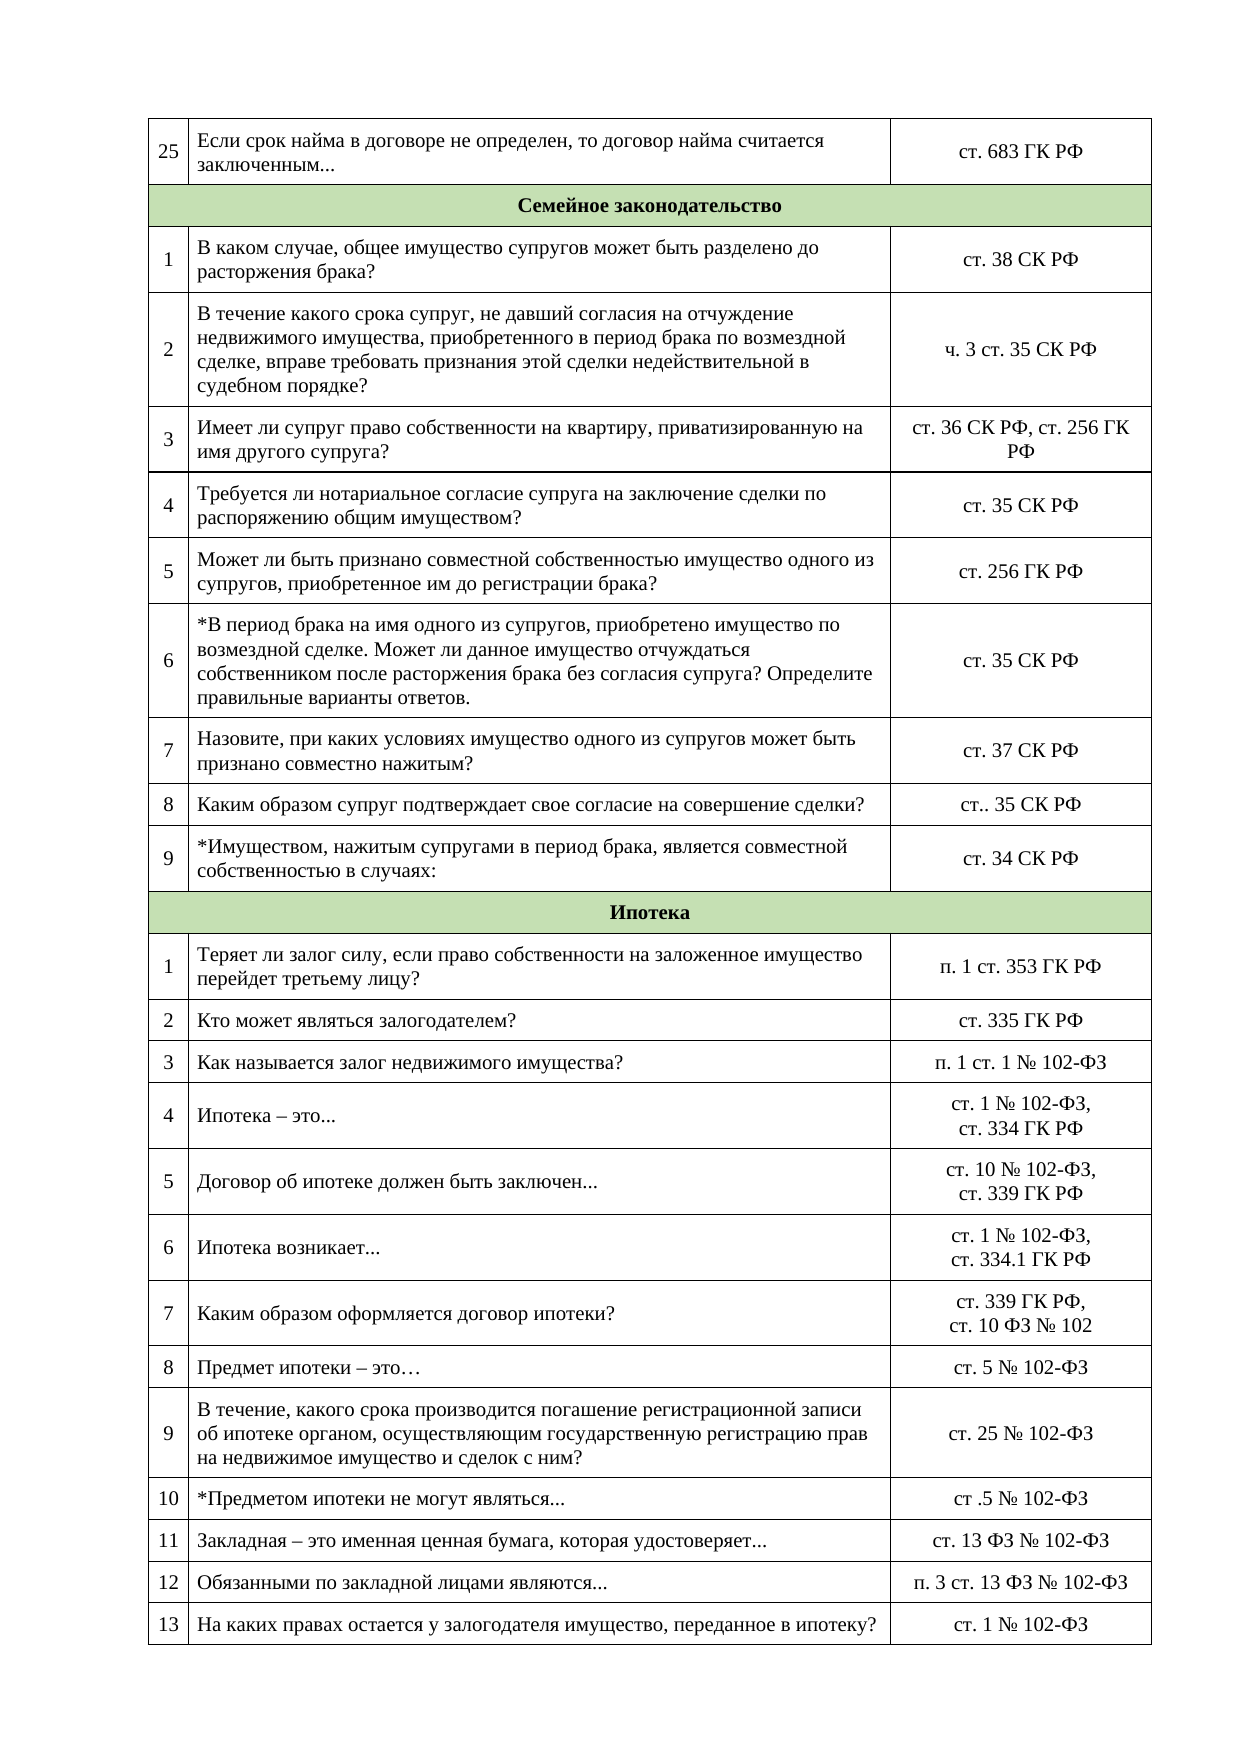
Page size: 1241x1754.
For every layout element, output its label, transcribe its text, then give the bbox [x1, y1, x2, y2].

table_cell *Имуществом, нажитым супругами в период брака, является совместной собственностью в случаях: [189, 826, 890, 891]
table_cell Каким образом супруг подтверждает свое согласие на совершение сделки? [189, 784, 890, 825]
table_cell ст.. 35 СК РФ [891, 784, 1151, 825]
table_cell Требуется ли нотариальное согласие супруга на заключение сделки по распоряжению общим имуществом? [189, 473, 890, 537]
table_cell Если срок найма в договоре не определен, то договор найма считается заключенным... [189, 119, 890, 184]
table_cell 3 [149, 1041, 188, 1082]
table_cell ст. 34 СК РФ [891, 826, 1151, 891]
table_cell Закладная – это именная ценная бумага, которая удостоверяет... [189, 1520, 890, 1561]
table_cell 11 [149, 1520, 188, 1561]
table_cell ст. 37 СК РФ [891, 718, 1151, 783]
table_cell 10 [149, 1478, 188, 1519]
table_cell ст. 339 ГК РФ, ст. 10 ФЗ № 102 [891, 1281, 1151, 1345]
table_cell 5 [149, 1149, 188, 1214]
table_cell ст. 10 № 102-ФЗ, ст. 339 ГК РФ [891, 1149, 1151, 1214]
table_cell Ипотека [149, 892, 1151, 933]
table_cell 9 [149, 826, 188, 891]
table_cell 2 [149, 1000, 188, 1040]
table_cell В течение какого срока супруг, не давший согласия на отчуждение недвижимого имущества, приобретенного в период брака по возмездной сделке, вправе требовать признания этой сделки недействительной в судебном порядке? [189, 293, 890, 406]
table_cell п. 3 ст. 13 ФЗ № 102-ФЗ [891, 1562, 1151, 1602]
table_cell Договор об ипотеке должен быть заключен... [189, 1149, 890, 1214]
table_cell В течение, какого срока производится погашение регистрационной записи об ипотеке органом, осуществляющим государственную регистрацию прав на недвижимое имущество и сделок с ним? [189, 1388, 890, 1477]
table_cell 7 [149, 1281, 188, 1345]
table_cell ст. 335 ГК РФ [891, 1000, 1151, 1040]
table_cell Ипотека возникает... [189, 1215, 890, 1279]
table_cell 7 [149, 718, 188, 783]
table_cell В каком случае, общее имущество супругов может быть разделено до расторжения брака? [189, 227, 890, 292]
table_cell *Предметом ипотеки не могут являться... [189, 1478, 890, 1519]
table_cell ст. 35 СК РФ [891, 604, 1151, 717]
table_cell п. 1 ст. 1 № 102-ФЗ [891, 1041, 1151, 1082]
table_cell ст. 35 СК РФ [891, 473, 1151, 537]
table_cell 5 [149, 538, 188, 603]
table_cell Предмет ипотеки – это… [189, 1346, 890, 1387]
table_cell ст. 1 № 102-ФЗ [891, 1603, 1151, 1644]
table_cell 6 [149, 1215, 188, 1279]
table_cell На каких правах остается у залогодателя имущество, переданное в ипотеку? [189, 1603, 890, 1644]
table_cell Имеет ли супруг право собственности на квартиру, приватизированную на имя другого супруга? [189, 407, 890, 471]
table_cell ст. 683 ГК РФ [891, 119, 1151, 184]
table_cell ст. 38 СК РФ [891, 227, 1151, 292]
table_cell ст. 1 № 102-ФЗ, ст. 334.1 ГК РФ [891, 1215, 1151, 1279]
table_cell 1 [149, 934, 188, 998]
table_cell ст. 1 № 102-ФЗ, ст. 334 ГК РФ [891, 1083, 1151, 1148]
table_cell ст. 36 СК РФ, ст. 256 ГК РФ [891, 407, 1151, 471]
table_cell 12 [149, 1562, 188, 1602]
table_cell 25 [149, 119, 188, 184]
table_cell Ипотека – это... [189, 1083, 890, 1148]
table_cell ст. 256 ГК РФ [891, 538, 1151, 603]
table_cell 8 [149, 784, 188, 825]
table_cell Может ли быть признано совместной собственностью имущество одного из супругов, приобретенное им до регистрации брака? [189, 538, 890, 603]
table_cell Каким образом оформляется договор ипотеки? [189, 1281, 890, 1345]
table_cell 4 [149, 1083, 188, 1148]
table_cell *В период брака на имя одного из супругов, приобретено имущество по возмездной сделке. Может ли данное имущество отчуждаться собственником после расторжения брака без согласия супруга? Определите правильные варианты ответов. [189, 604, 890, 717]
table_cell 8 [149, 1346, 188, 1387]
table_cell Кто может являться залогодателем? [189, 1000, 890, 1040]
table_cell Семейное законодательство [149, 185, 1151, 226]
table_cell 1 [149, 227, 188, 292]
table_cell ст .5 № 102-ФЗ [891, 1478, 1151, 1519]
table_cell 3 [149, 407, 188, 471]
table_cell 2 [149, 293, 188, 406]
table_cell Назовите, при каких условиях имущество одного из супругов может быть признано совместно нажитым? [189, 718, 890, 783]
table_cell 4 [149, 473, 188, 537]
table_cell ч. 3 ст. 35 СК РФ [891, 293, 1151, 406]
table_cell 13 [149, 1603, 188, 1644]
table_cell Как называется залог недвижимого имущества? [189, 1041, 890, 1082]
table_cell Теряет ли залог силу, если право собственности на заложенное имущество перейдет третьему лицу? [189, 934, 890, 998]
table_cell 6 [149, 604, 188, 717]
table_cell 9 [149, 1388, 188, 1477]
table_cell ст. 13 ФЗ № 102-ФЗ [891, 1520, 1151, 1561]
table_cell ст. 25 № 102-ФЗ [891, 1388, 1151, 1477]
table_cell п. 1 ст. 353 ГК РФ [891, 934, 1151, 998]
table_cell ст. 5 № 102-ФЗ [891, 1346, 1151, 1387]
table_cell Обязанными по закладной лицами являются... [189, 1562, 890, 1602]
